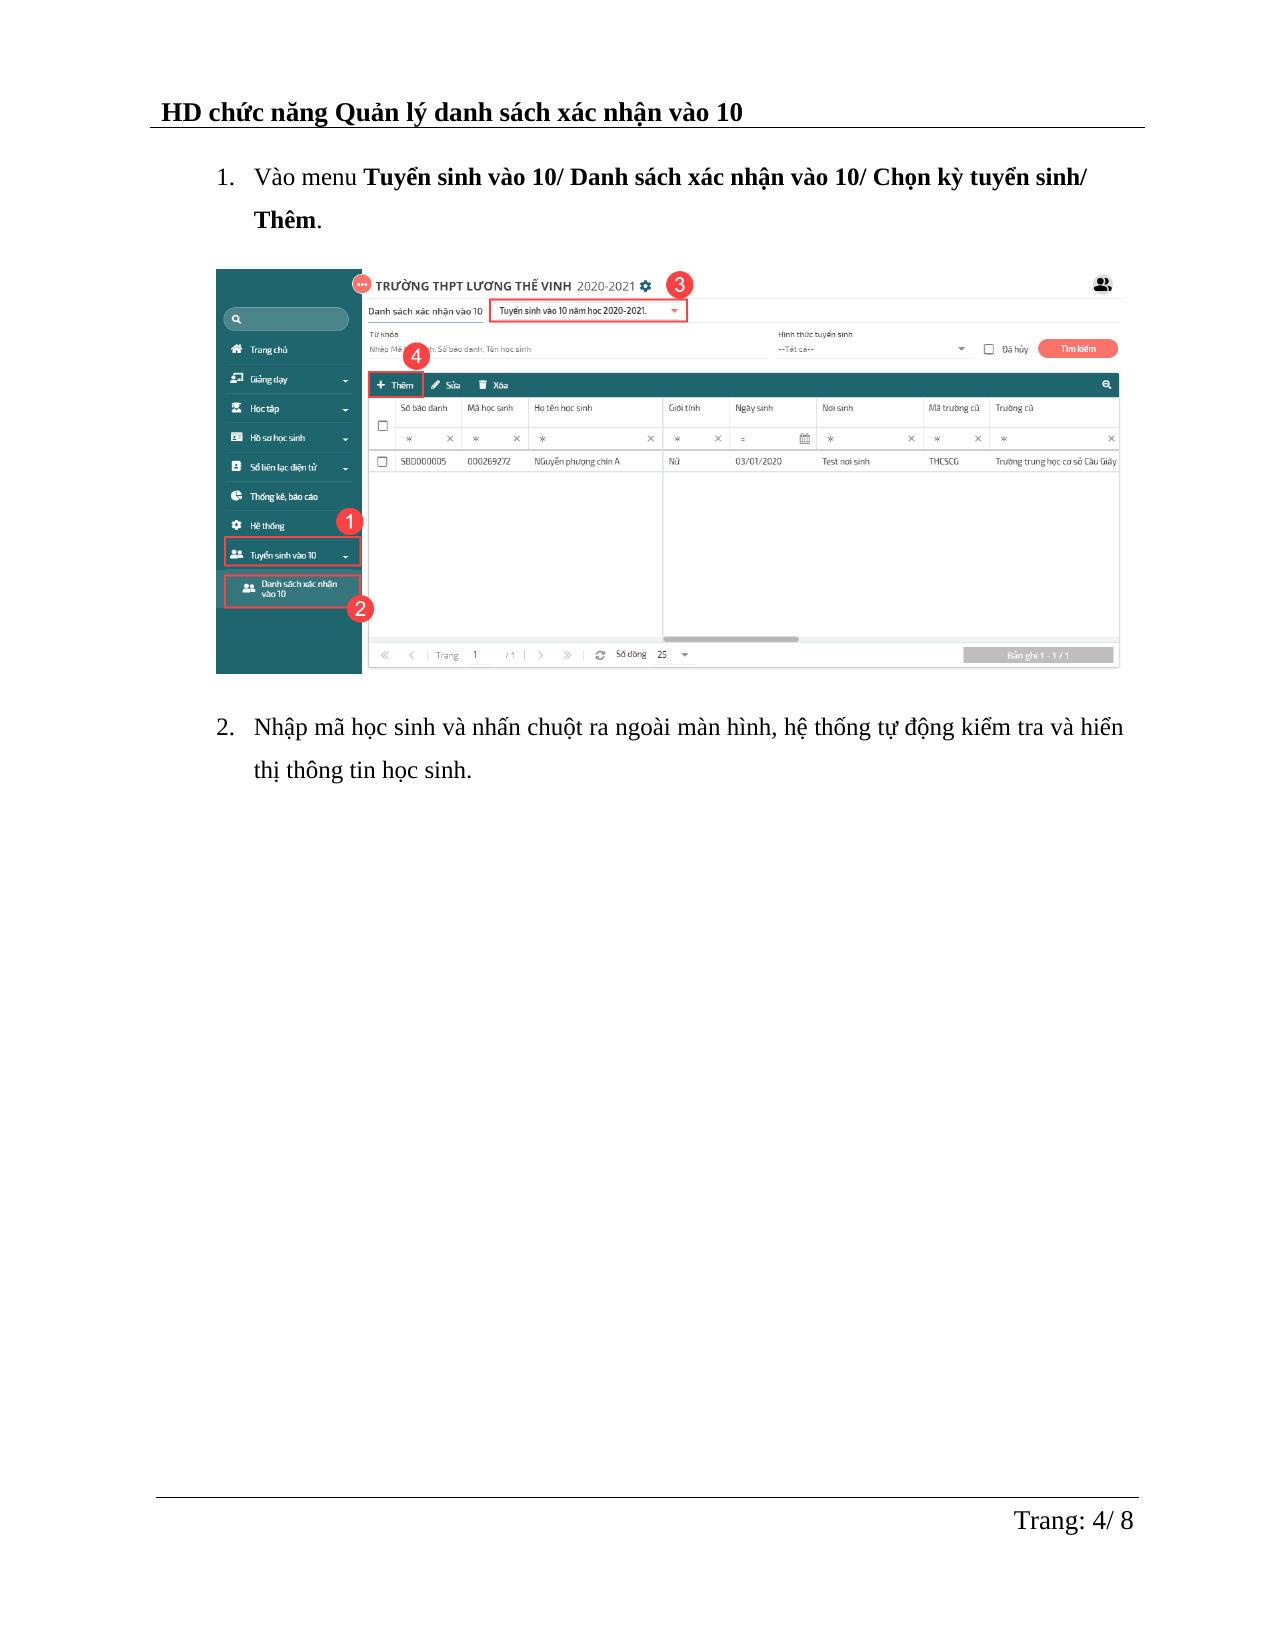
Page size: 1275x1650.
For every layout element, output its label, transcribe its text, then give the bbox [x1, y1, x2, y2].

picture [216, 269, 1126, 674]
list Vào menu Tuyển sinh vào 10/ Danh sách xác nhận vào 10/ Chọn kỳ tuyển sinh/ Thêm. [216, 162, 1125, 234]
list Nhập mã học sinh và nhấn chuột ra ngoài màn hình, hệ thống tự động kiểm tra và hiển thị thông tin học sinh. [216, 712, 1125, 784]
